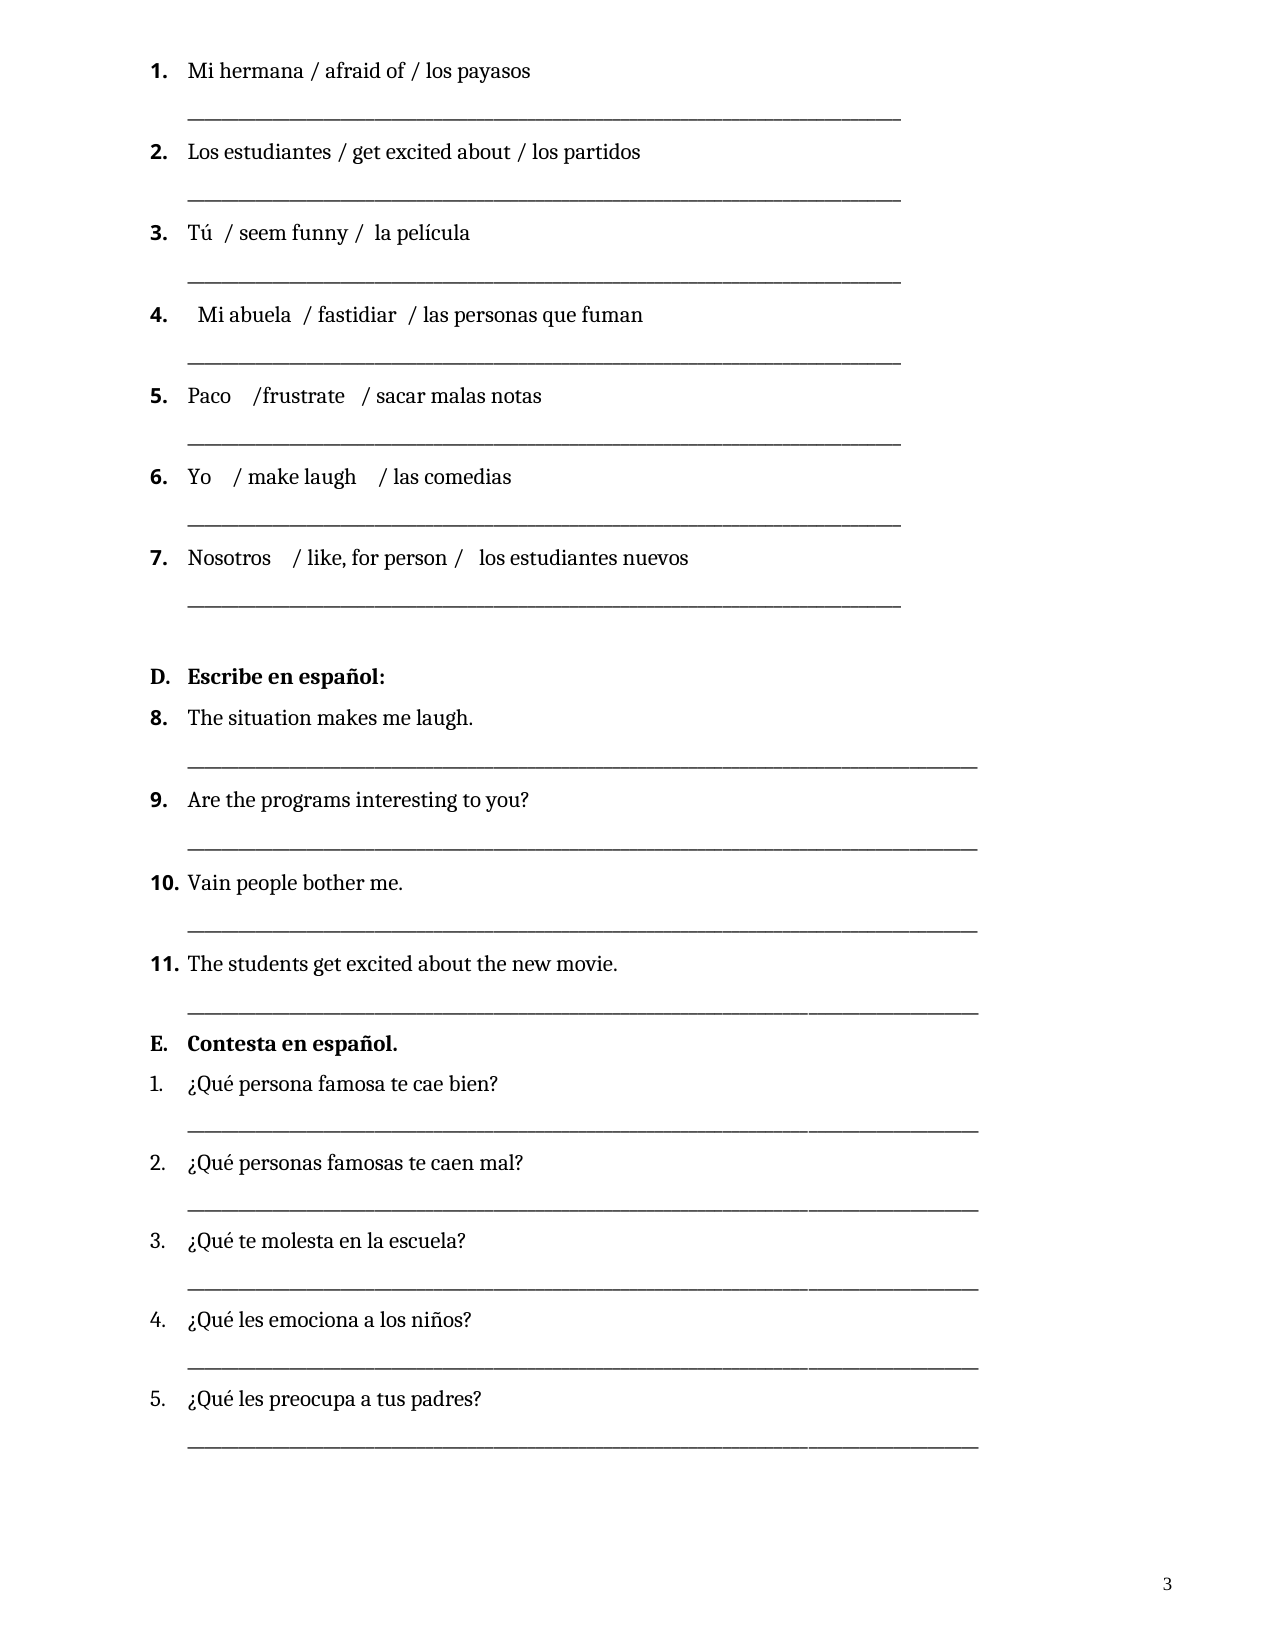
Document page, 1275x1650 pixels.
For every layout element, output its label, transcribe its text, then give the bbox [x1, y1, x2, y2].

list _____________________________________________________________________________________________ [187, 991, 1172, 1018]
list ¿Qué persona famosa te cae bien? _____________________________________________________________________________________________ [150, 1070, 1172, 1136]
list ¿Qué les emociona a los niños? _____________________________________________________________________________________________ [150, 1307, 1172, 1373]
list _____________________________________________________________________________________________ [187, 828, 1172, 854]
list Escribe en español: [150, 664, 1172, 690]
list Are the programs interesting to you? [150, 786, 1172, 814]
list ¿Qué te molesta en la escuela? _____________________________________________________________________________________________ [150, 1228, 1172, 1294]
list Mi hermana / afraid of / los payasos ____________________________________________________________________________________ [150, 56, 1172, 124]
list Los estudiantes / get excited about / los partidos ____________________________________________________________________________________ [150, 137, 1172, 205]
list ____________________________________________________________________________________ [187, 261, 1172, 287]
list The situation makes me laugh. [150, 703, 1172, 732]
list The students get excited about the new movie. [150, 949, 1172, 977]
list Vain people bother me. _____________________________________________________________________________________________ [150, 868, 1172, 936]
list Nosotros / like, for person / los estudiantes nuevos ____________________________________________________________________________________ [150, 543, 1172, 611]
list Contesta en español. [150, 1031, 1172, 1057]
list ¿Qué les preocupa a tus padres? _____________________________________________________________________________________________ [150, 1386, 1172, 1452]
list Paco /frustrate / sacar malas notas ____________________________________________________________________________________ [150, 381, 1172, 449]
list Yo / make laugh / las comedias ____________________________________________________________________________________ [150, 462, 1172, 530]
list _____________________________________________________________________________________________ [187, 746, 1172, 772]
list Tú / seem funny / la película [150, 218, 1172, 247]
list Mi abuela / fastidiar / las personas que fuman ____________________________________________________________________________________ [150, 300, 1172, 368]
list ¿Qué personas famosas te caen mal? _____________________________________________________________________________________________ [150, 1149, 1172, 1215]
